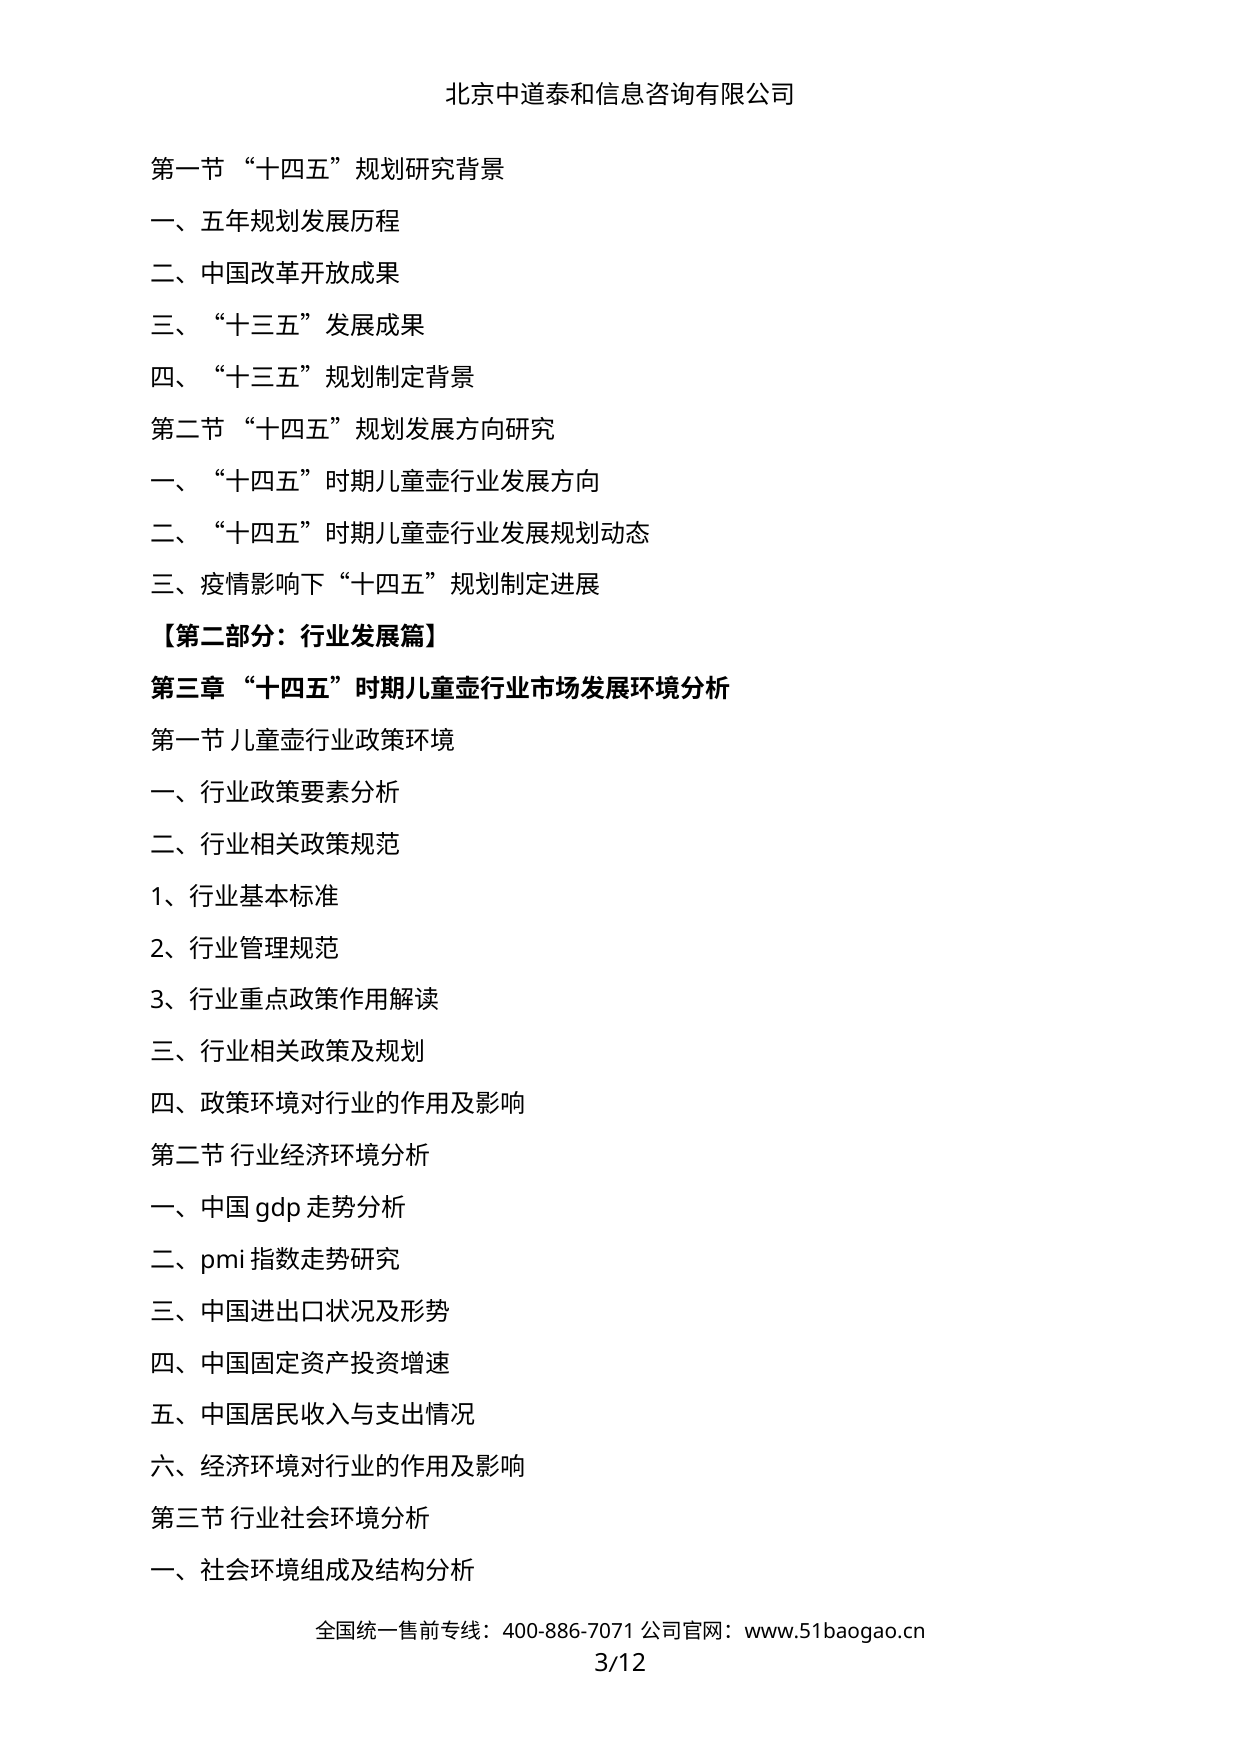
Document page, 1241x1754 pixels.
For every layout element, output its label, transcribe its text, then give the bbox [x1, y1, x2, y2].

text 第三章 “十四五”时期儿童壶行业市场发展环境分析 [150, 669, 1090, 705]
text 二、行业相关政策规范 [150, 824, 1090, 861]
text 三、行业相关政策及规划 [150, 1032, 1090, 1068]
text 第一节 儿童壶行业政策环境 [150, 721, 1090, 757]
text 【第二部分：行业发展篇】 [150, 617, 1090, 653]
text 一、“十四五”时期儿童壶行业发展方向 [150, 461, 1090, 497]
text 一、中国gdp走势分析 [150, 1187, 1090, 1224]
text 二、“十四五”时期儿童壶行业发展规划动态 [150, 513, 1090, 549]
text 一、五年规划发展历程 [150, 202, 1090, 238]
text 六、经济环境对行业的作用及影响 [150, 1447, 1090, 1483]
text 第一节 “十四五”规划研究背景 [150, 150, 1090, 186]
text 3、行业重点政策作用解读 [150, 980, 1090, 1016]
text 三、疫情影响下“十四五”规划制定进展 [150, 565, 1090, 601]
text 1、行业基本标准 [150, 876, 1090, 912]
text 第二节 “十四五”规划发展方向研究 [150, 409, 1090, 446]
text 三、中国进出口状况及形势 [150, 1291, 1090, 1327]
text 二、中国改革开放成果 [150, 254, 1090, 290]
text 一、社会环境组成及结构分析 [150, 1551, 1090, 1587]
text 2、行业管理规范 [150, 928, 1090, 964]
text 第三节 行业社会环境分析 [150, 1499, 1090, 1535]
text 四、中国固定资产投资增速 [150, 1343, 1090, 1379]
text 二、pmi指数走势研究 [150, 1239, 1090, 1276]
text 三、“十三五”发展成果 [150, 306, 1090, 342]
text 第二节 行业经济环境分析 [150, 1136, 1090, 1172]
text 一、行业政策要素分析 [150, 772, 1090, 809]
text 四、“十三五”规划制定背景 [150, 357, 1090, 394]
text 五、中国居民收入与支出情况 [150, 1395, 1090, 1431]
text 四、政策环境对行业的作用及影响 [150, 1084, 1090, 1120]
